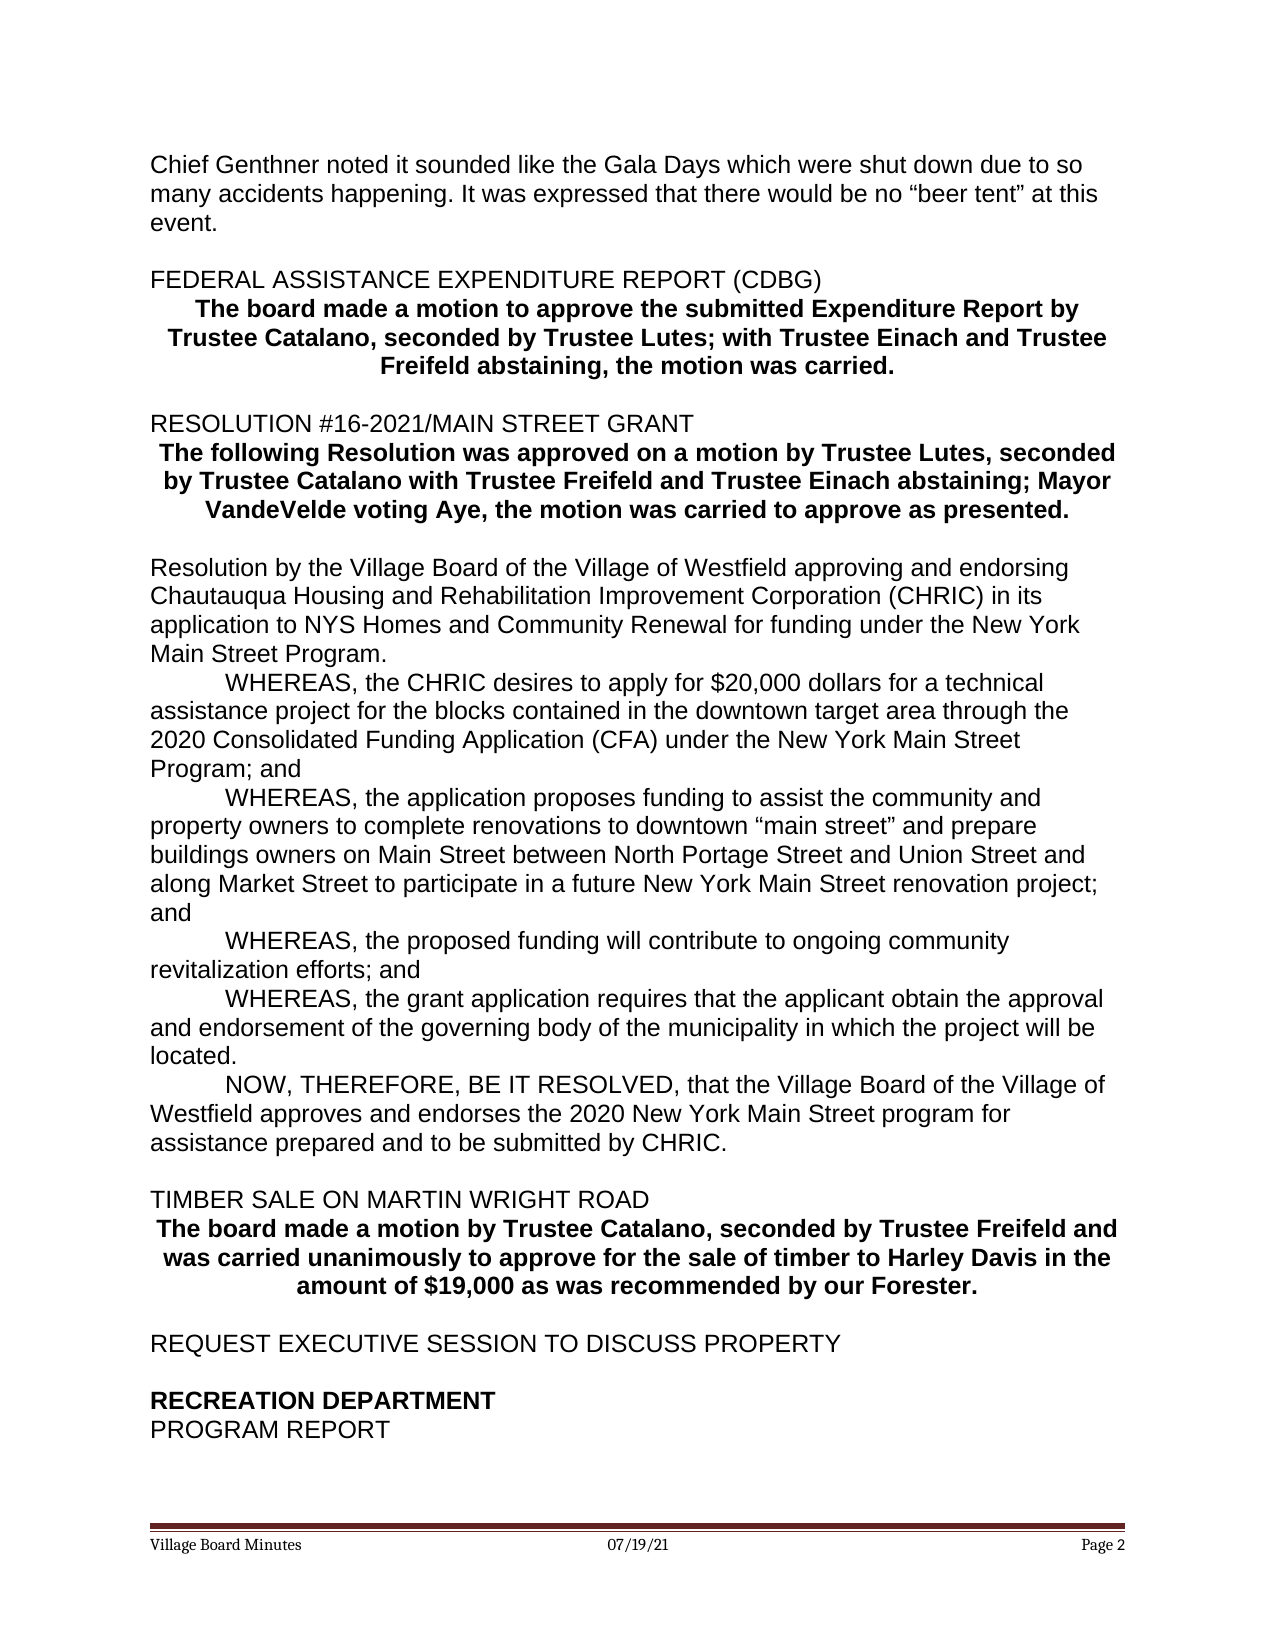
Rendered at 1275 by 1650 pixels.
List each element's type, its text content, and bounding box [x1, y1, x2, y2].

text FEDERAL ASSISTANCE EXPENDITURE REPORT (CDBG) [150, 265, 1125, 294]
text The board made a motion to approve the submitted Expenditure Report by Trustee Catalano, seconded by Trustee Lutes; with Trustee Einach and Trustee Freifeld abstaining, the motion was carried. [150, 294, 1125, 380]
text Chief Genthner noted it sounded like the Gala Days which were shut down due to so many accidents happening. It was expressed that there would be no “beer tent” at this event. [150, 150, 1125, 236]
text RECREATION DEPARTMENT [150, 1386, 1125, 1415]
text WHEREAS, the grant application requires that the applicant obtain the approval and endorsement of the governing body of the municipality in which the project will be located. [150, 984, 1125, 1070]
text WHEREAS, the CHRIC desires to apply for $20,000 dollars for a technical assistance project for the blocks contained in the downtown target area through the 2020 Consolidated Funding Application (CFA) under the New York Main Street Program; and [150, 667, 1125, 782]
text WHEREAS, the proposed funding will contribute to ongoing community revitalization efforts; and [150, 926, 1125, 984]
text PROGRAM REPORT [150, 1415, 1125, 1444]
text WHEREAS, the application proposes funding to assist the community and property owners to complete renovations to downtown “main street” and prepare buildings owners on Main Street between North Portage Street and Union Street and along Market Street to participate in a future New York Main Street renovation project; and [150, 782, 1125, 926]
text The board made a motion by Trustee Catalano, seconded by Trustee Freifeld and was carried unanimously to approve for the sale of timber to Harley Davis in the amount of $19,000 as was recommended by our Forester. [150, 1214, 1125, 1300]
text NOW, THEREFORE, BE IT RESOLVED, that the Village Board of the Village of Westfield approves and endorses the 2020 New York Main Street program for assistance prepared and to be submitted by CHRIC. [150, 1070, 1125, 1156]
text RESOLUTION #16-2021/MAIN STREET GRANT [150, 409, 1125, 437]
text REQUEST EXECUTIVE SESSION TO DISCUSS PROPERTY [150, 1329, 1125, 1357]
text TIMBER SALE ON MARTIN WRIGHT ROAD [150, 1185, 1125, 1214]
text The following Resolution was approved on a motion by Trustee Lutes, seconded by Trustee Catalano with Trustee Freifeld and Trustee Einach abstaining; Mayor VandeVelde voting Aye, the motion was carried to approve as presented. [150, 437, 1125, 524]
text Resolution by the Village Board of the Village of Westfield approving and endorsing Chautauqua Housing and Rehabilitation Improvement Corporation (CHRIC) in its application to NYS Homes and Community Renewal for funding under the New York Main Street Program. [150, 552, 1125, 667]
